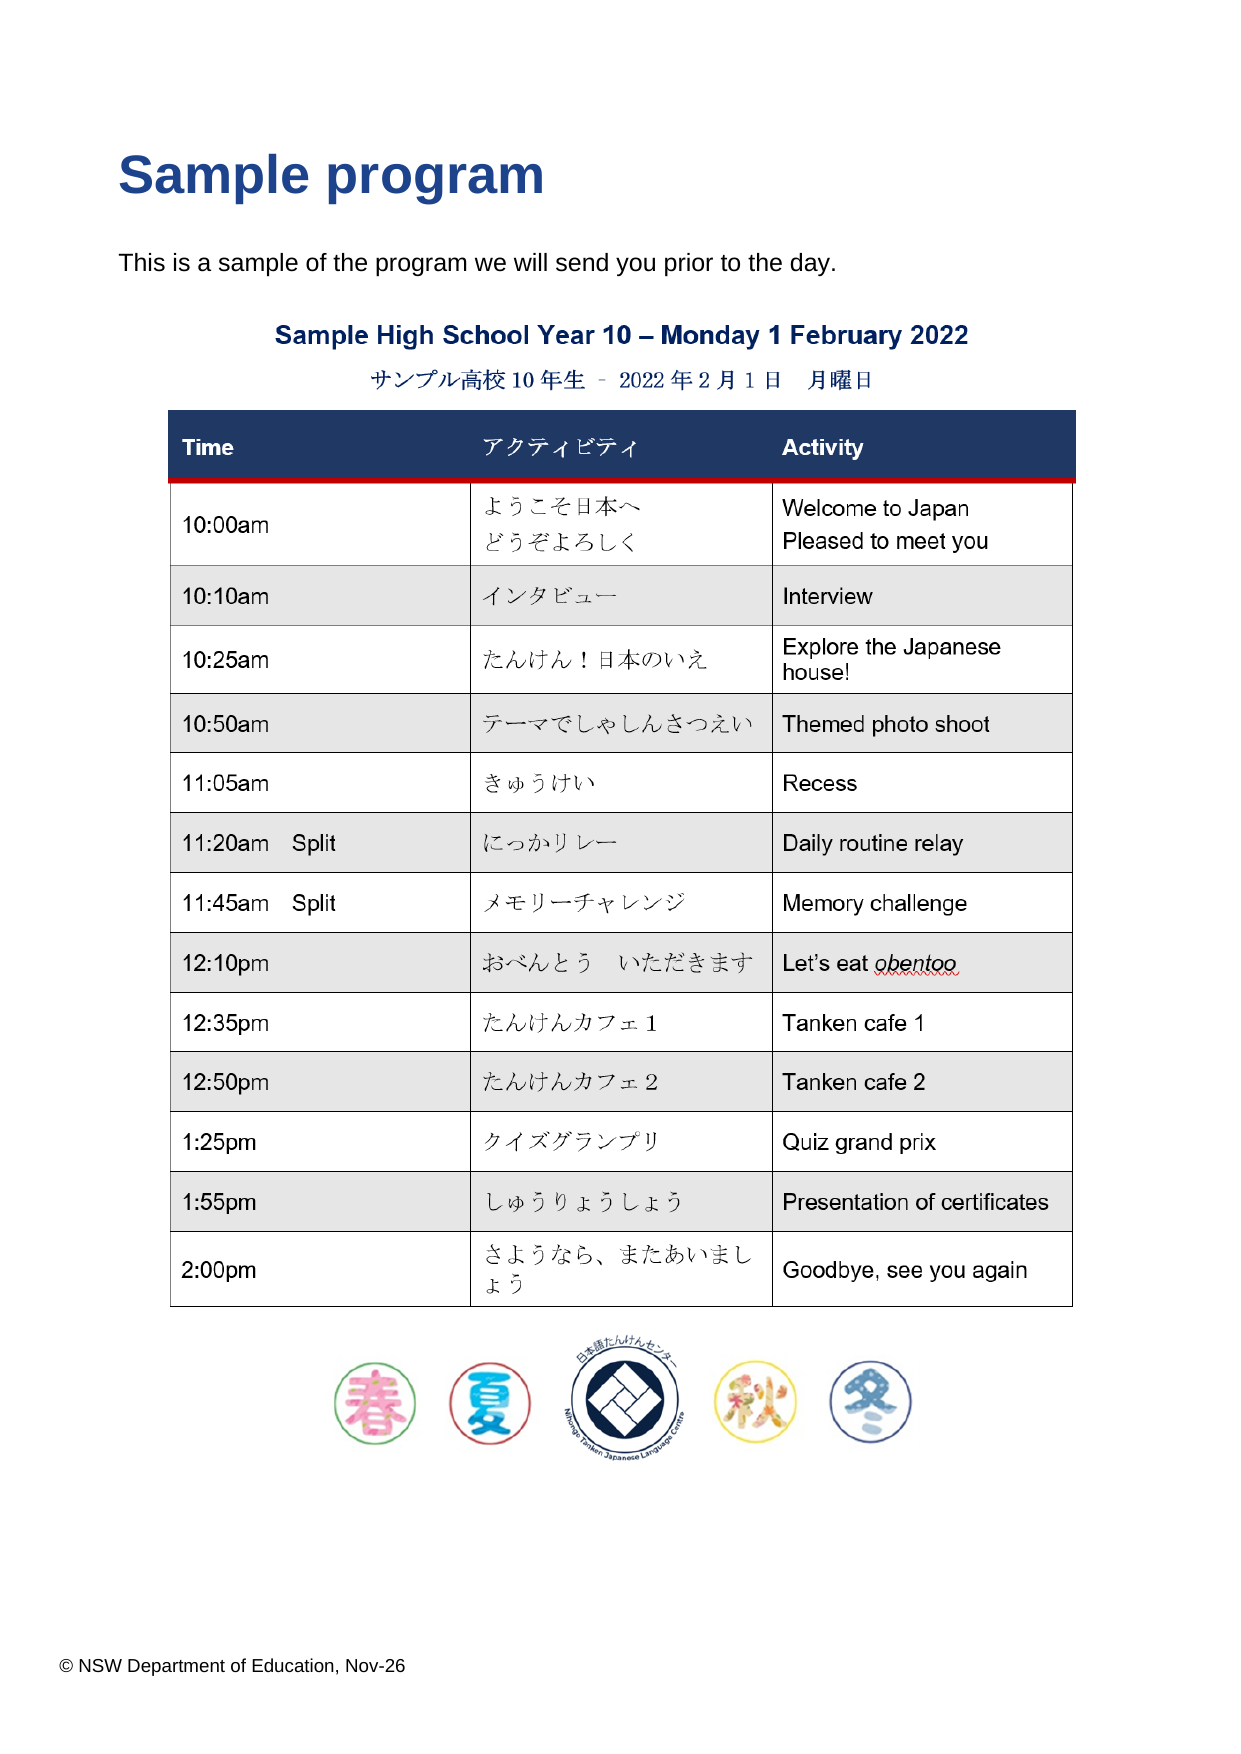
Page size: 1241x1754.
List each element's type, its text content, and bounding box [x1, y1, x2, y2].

text This is a sample of the program we will send you prior to the day. [118, 248, 1122, 277]
subtitle Sample program [118, 143, 1122, 205]
picture [148, 306, 1093, 1474]
